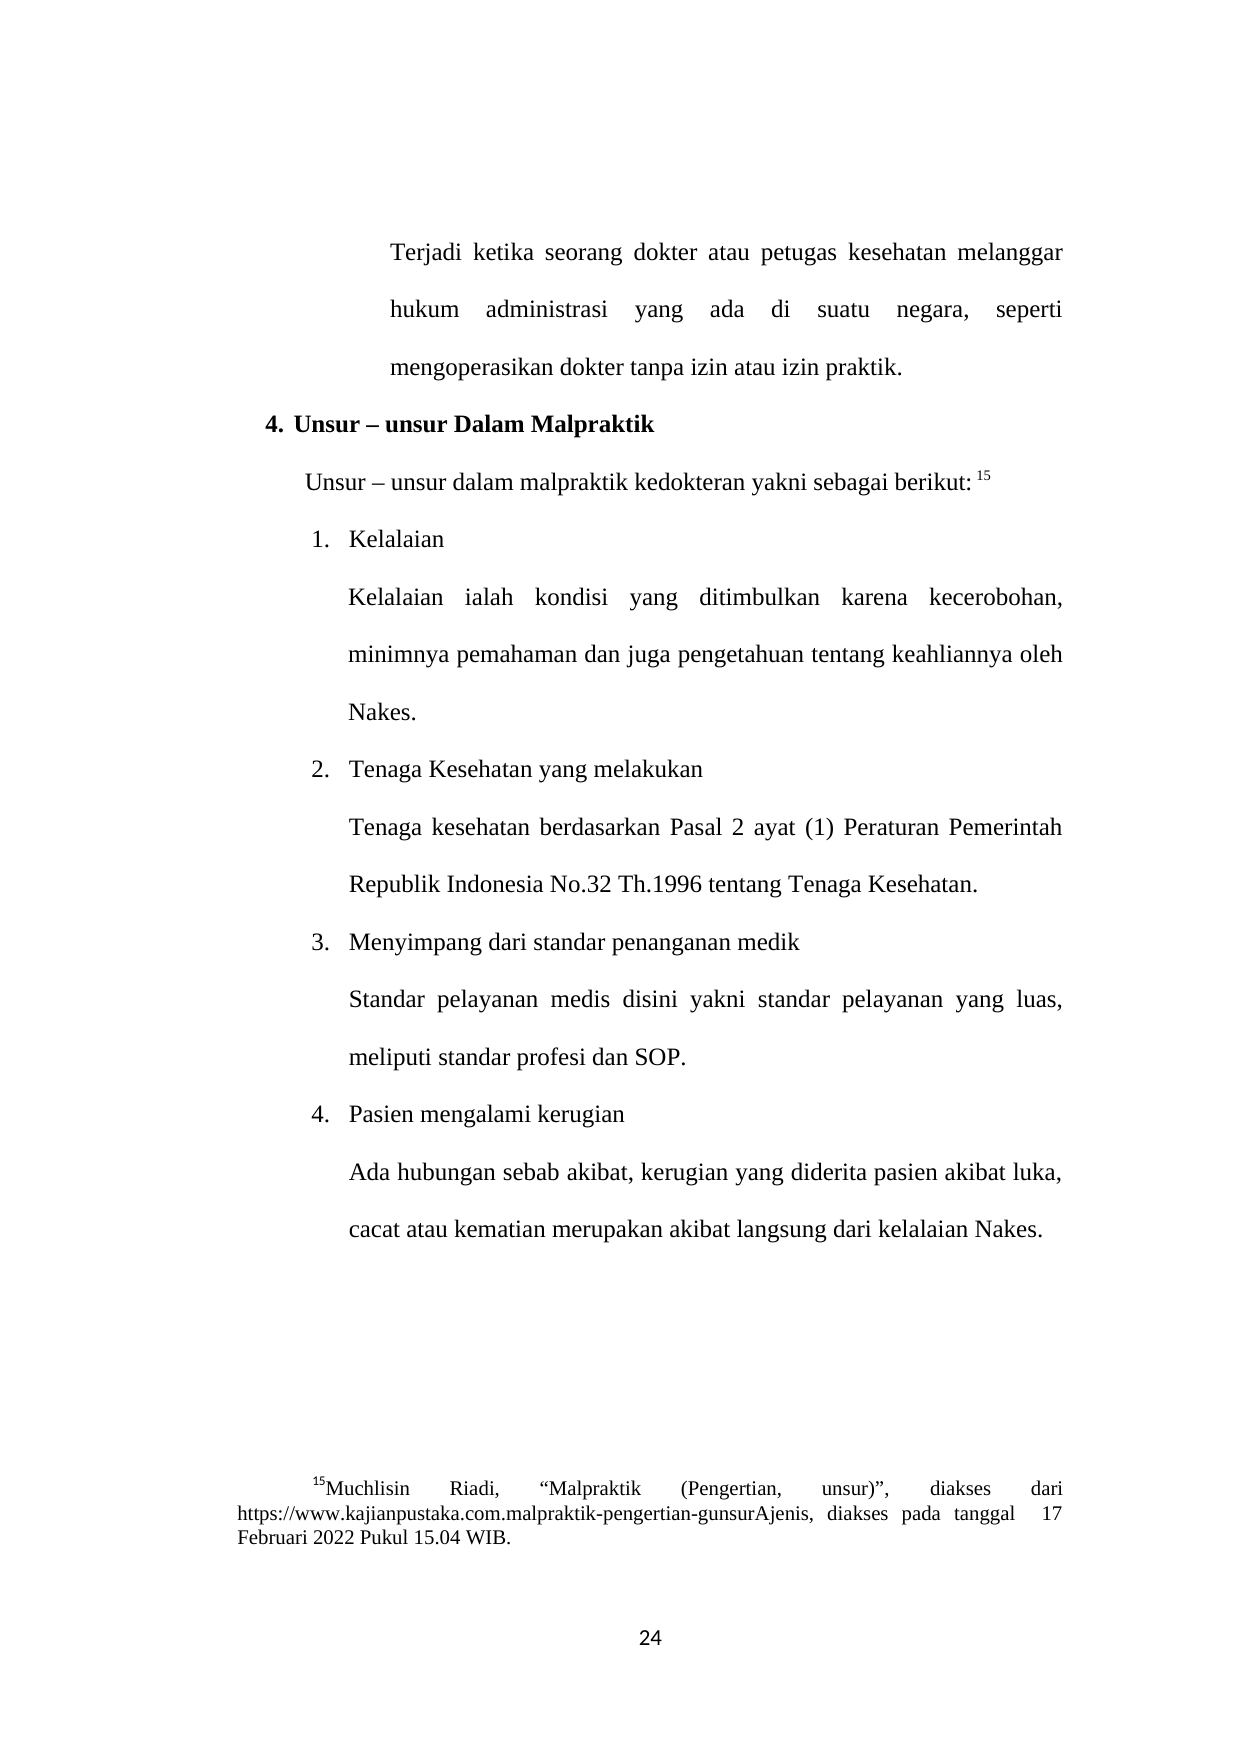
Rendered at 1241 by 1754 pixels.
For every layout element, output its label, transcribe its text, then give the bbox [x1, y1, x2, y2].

text Kelalaian ialah kondisi yang ditimbulkan karena kecerobohan, minimnya pemahaman dan juga pengetahuan tentang keahliannya oleh Nakes. [348, 582, 1063, 726]
text Tenaga kesehatan berdasarkan Pasal 2 ayat (1) Peraturan Pemerintah Republik Indonesia No.32 Th.1996 tentang Tenaga Kesehatan. [348, 812, 1063, 898]
list Tenaga Kesehatan yang melakukan [311, 754, 1063, 783]
text Unsur – unsur dalam malpraktik kedokteran yakni sebagai berikut: [304, 467, 1063, 496]
text Terjadi ketika seorang dokter atau petugas kesehatan melanggar hukum administrasi yang ada di suatu negara, seperti mengoperasikan dokter tanpa izin atau izin praktik. [390, 237, 1063, 381]
subtitle Unsur – unsur Dalam Malpraktik [265, 409, 1063, 438]
list Pasien mengalami kerugian [311, 1099, 1063, 1128]
list Ada hubungan sebab akibat, kerugian yang diderita pasien akibat luka, cacat atau kematian merupakan akibat langsung dari kelalaian Nakes. [348, 1157, 1063, 1243]
list Menyimpang dari standar penanganan medik [311, 927, 1063, 956]
list Standar pelayanan medis disini yakni standar pelayanan yang luas, meliputi standar profesi dan SOP. [348, 984, 1063, 1071]
list Kelalaian [311, 524, 1063, 553]
